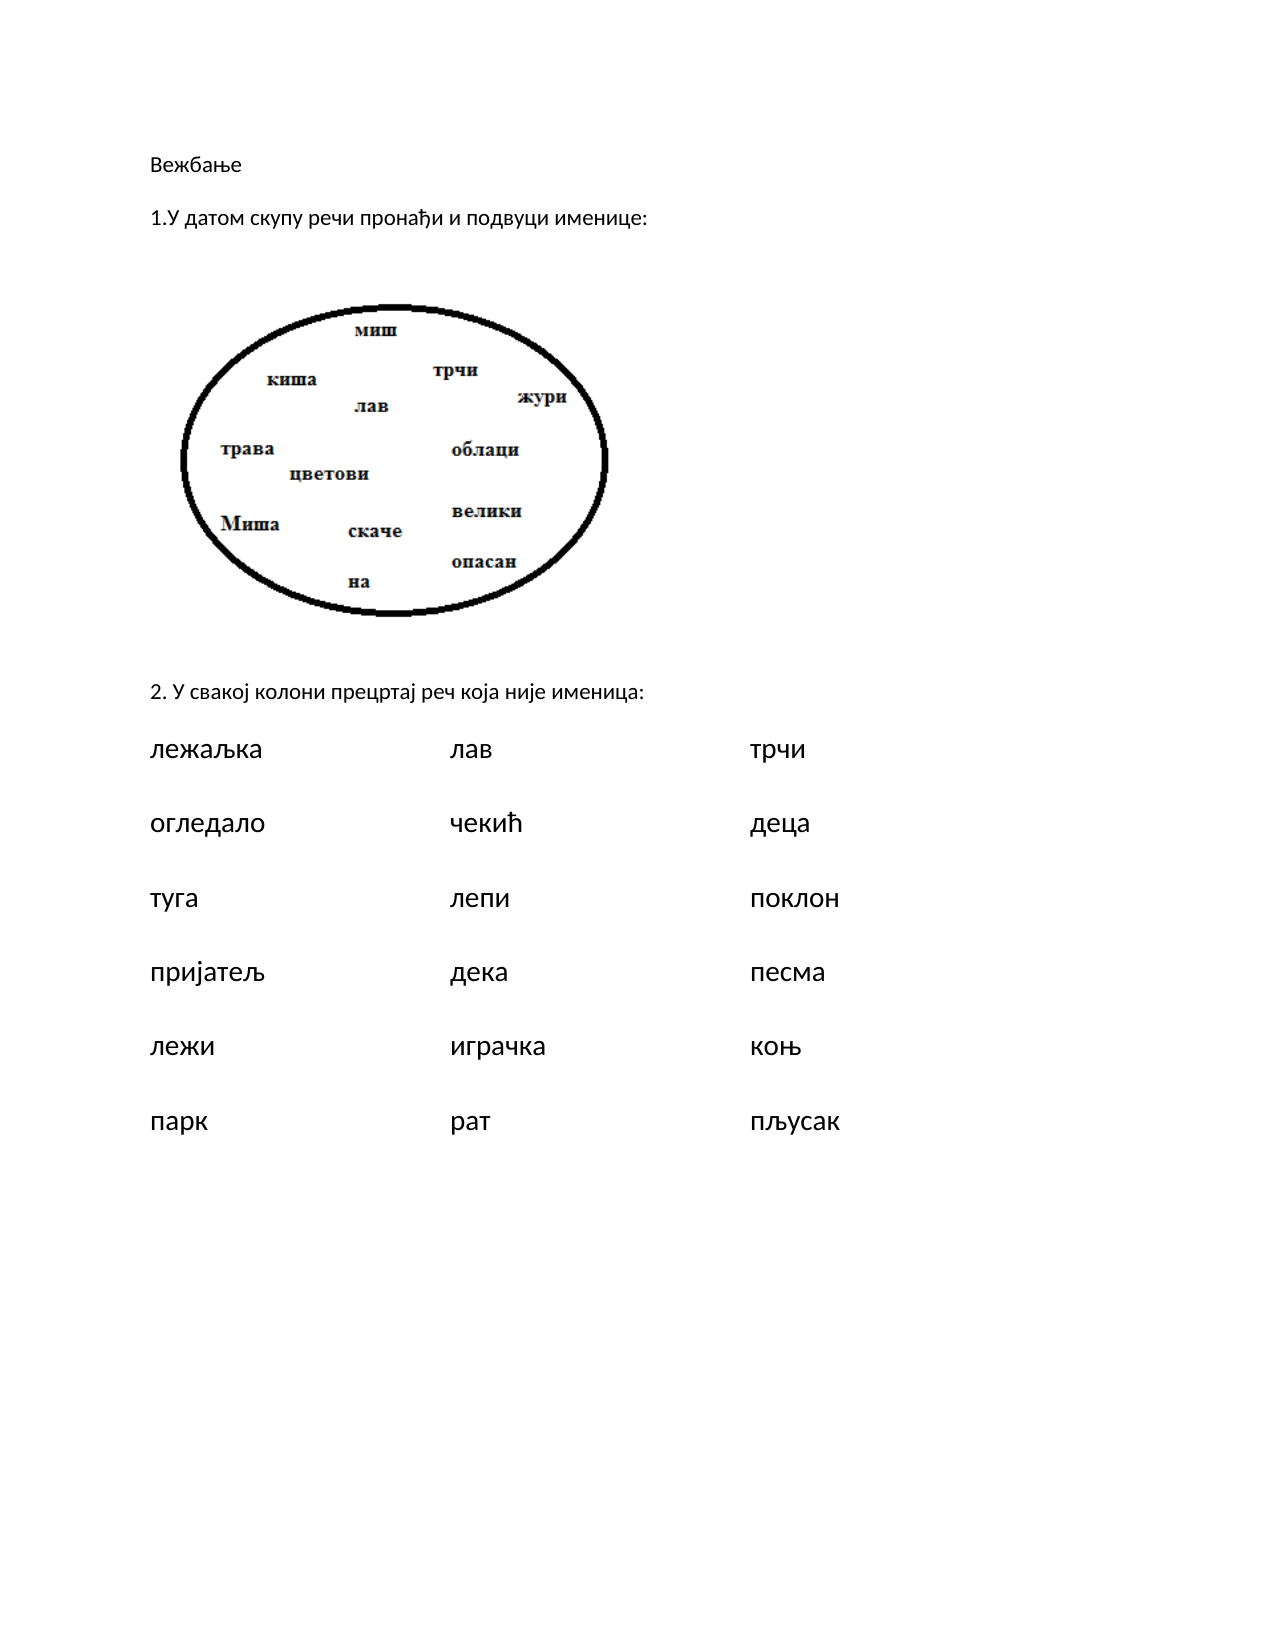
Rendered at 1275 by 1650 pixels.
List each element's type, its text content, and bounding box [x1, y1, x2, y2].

text 1.У датом скупу речи пронађи и подвуци именице: [150, 203, 1125, 231]
text огледало чекић деца [150, 804, 1125, 840]
picture [150, 256, 639, 653]
text лежаљка лав трчи [150, 730, 1125, 766]
text Вежбање [150, 150, 1125, 178]
text лежи играчка коњ [150, 1027, 1125, 1063]
text 2. У свакој колони прецртај реч која није именица: [150, 677, 1125, 705]
text пријатељ дека песма [150, 953, 1125, 989]
text парк рат пљусак [150, 1102, 1125, 1137]
text туга лепи поклон [150, 879, 1125, 914]
